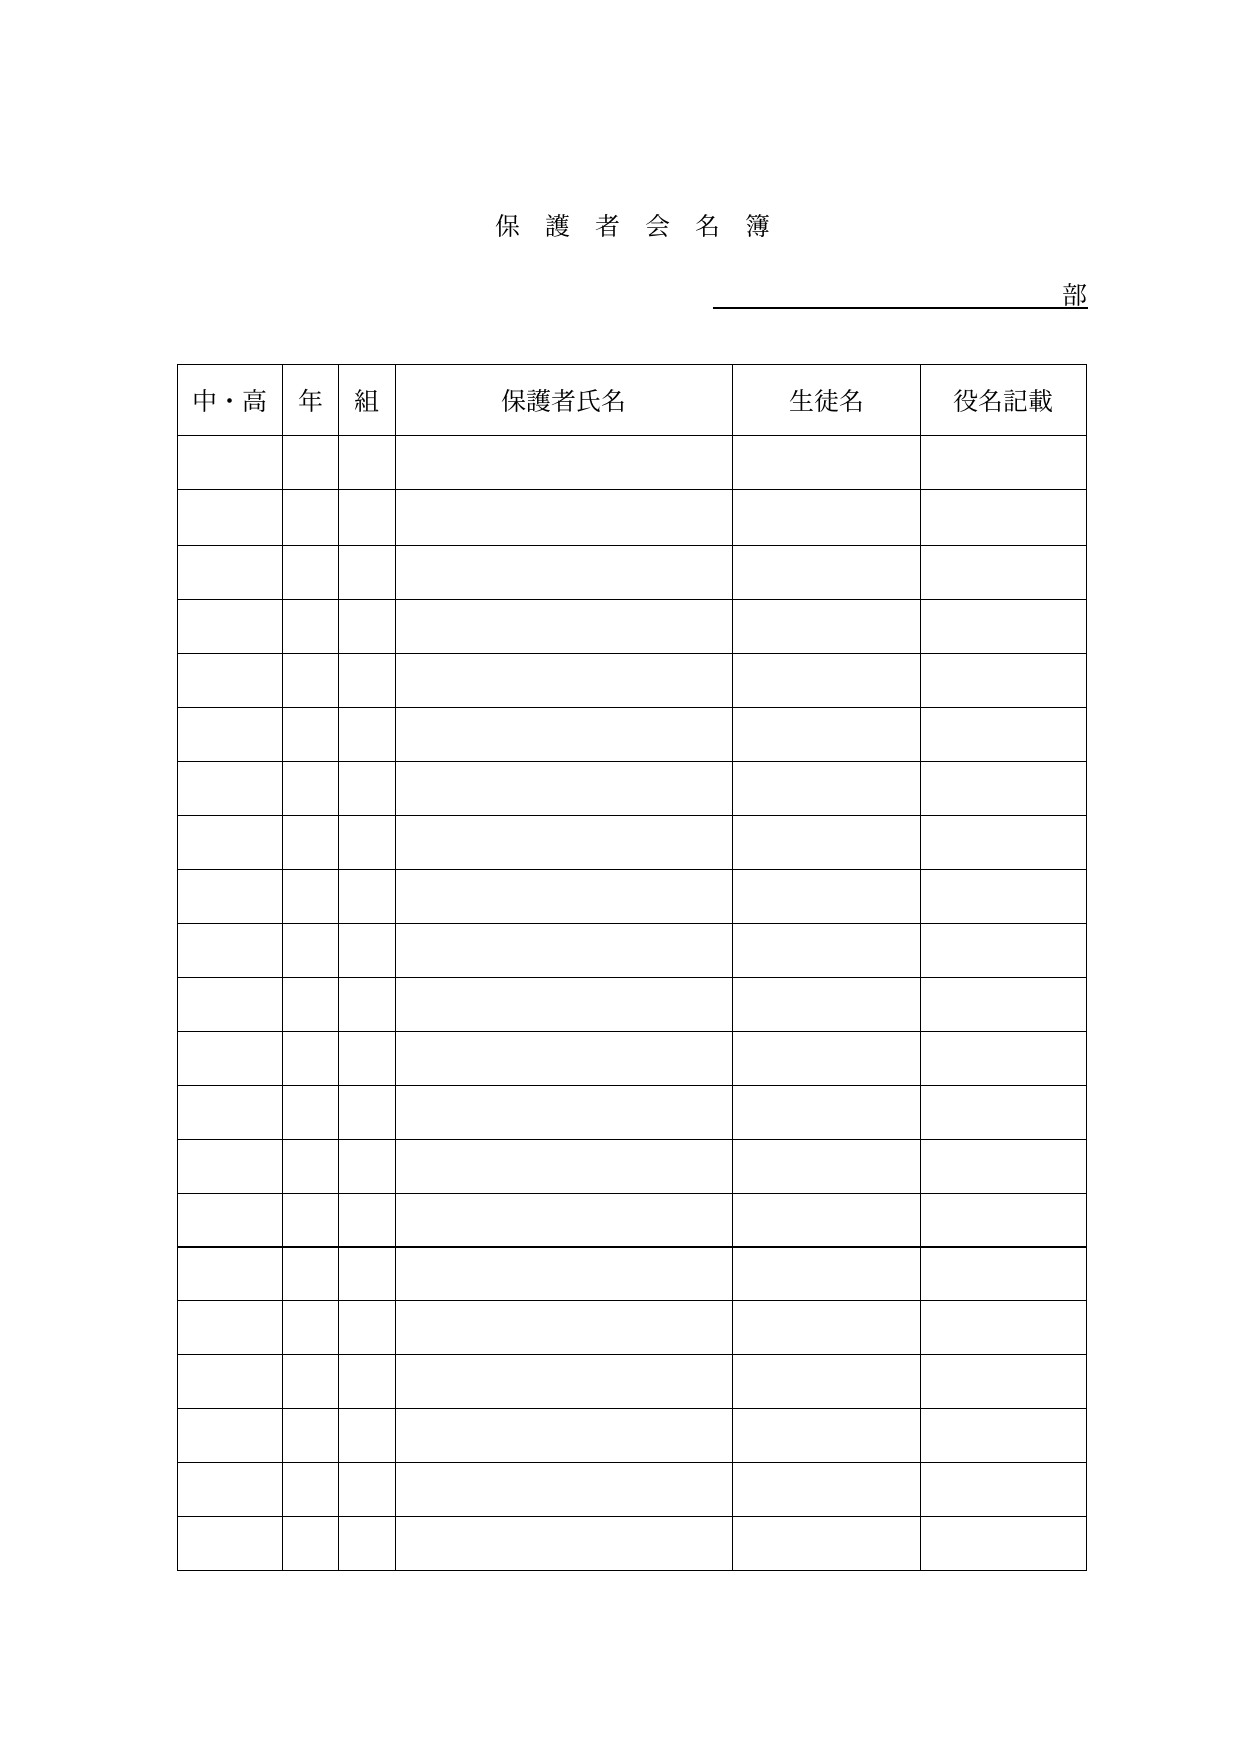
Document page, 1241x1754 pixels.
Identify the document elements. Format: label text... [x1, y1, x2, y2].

table_cell [283, 1355, 338, 1408]
table_cell [339, 1409, 395, 1462]
table_cell [178, 600, 282, 653]
table_header 年 [283, 365, 338, 435]
text 保 護 者 会 名 簿 [177, 189, 1087, 259]
table_cell [283, 1248, 338, 1300]
table_cell [339, 1301, 395, 1354]
table_cell [921, 546, 1086, 599]
table_cell [733, 1517, 920, 1570]
table_cell [178, 1248, 282, 1300]
table_cell [396, 924, 732, 977]
table_cell [283, 1301, 338, 1354]
table_cell [921, 1517, 1086, 1570]
table_cell [283, 490, 338, 545]
table_cell [396, 1086, 732, 1138]
table_cell [283, 1409, 338, 1462]
table_cell [396, 546, 732, 599]
table_cell [339, 1194, 395, 1246]
table_cell [921, 1301, 1086, 1354]
table_cell [339, 978, 395, 1031]
table_cell [733, 600, 920, 653]
table_cell [733, 1140, 920, 1192]
table_cell [396, 762, 732, 815]
table_cell [921, 1409, 1086, 1462]
table_cell [178, 762, 282, 815]
table_cell [733, 436, 920, 489]
table_cell [339, 816, 395, 869]
table_cell [283, 816, 338, 869]
table_cell [921, 600, 1086, 653]
table_cell [733, 816, 920, 869]
table_cell [396, 600, 732, 653]
table_cell [733, 1248, 920, 1300]
table_cell [921, 816, 1086, 869]
table_cell [283, 762, 338, 815]
table_cell [283, 1463, 338, 1516]
table_cell [733, 654, 920, 707]
table_cell [733, 1409, 920, 1462]
table_cell [396, 708, 732, 761]
table_cell [733, 1355, 920, 1408]
table_cell [283, 708, 338, 761]
table_cell [339, 1517, 395, 1570]
table_cell [339, 924, 395, 977]
table_cell [733, 490, 920, 545]
table_cell [339, 870, 395, 923]
table_cell [178, 1355, 282, 1408]
table_cell [283, 870, 338, 923]
table_cell [396, 1248, 732, 1300]
table_cell [921, 1086, 1086, 1138]
table_cell [178, 654, 282, 707]
table_cell [396, 1409, 732, 1462]
table_cell [339, 546, 395, 599]
table_cell [178, 870, 282, 923]
table_cell [921, 1140, 1086, 1192]
table_cell [396, 436, 732, 489]
table_header 生徒名 [733, 365, 920, 435]
table_cell [733, 762, 920, 815]
table_cell [339, 1248, 395, 1300]
table_cell [396, 1194, 732, 1246]
text 部 [177, 259, 1087, 329]
table_cell [339, 762, 395, 815]
table_cell [178, 978, 282, 1031]
table_cell [921, 924, 1086, 977]
table_cell [396, 1140, 732, 1192]
table_cell [178, 1032, 282, 1084]
table_cell [283, 1032, 338, 1084]
table_cell [921, 1032, 1086, 1084]
table_cell [733, 1463, 920, 1516]
table_cell [733, 924, 920, 977]
table_cell [733, 546, 920, 599]
table_cell [283, 924, 338, 977]
table_cell [733, 1032, 920, 1084]
table_cell [178, 436, 282, 489]
table_cell [396, 490, 732, 545]
table_cell [283, 978, 338, 1031]
table_cell [396, 1355, 732, 1408]
table_cell [396, 816, 732, 869]
table_cell [921, 1463, 1086, 1516]
table_cell [339, 1086, 395, 1138]
table_cell [396, 870, 732, 923]
table_cell [921, 1194, 1086, 1246]
table_cell [733, 1301, 920, 1354]
table_cell [283, 600, 338, 653]
table_cell [339, 600, 395, 653]
table_cell [178, 924, 282, 977]
table_header 組 [339, 365, 395, 435]
table_cell [283, 1194, 338, 1246]
table_cell [396, 1463, 732, 1516]
table_cell [339, 1140, 395, 1192]
table_cell [921, 978, 1086, 1031]
table_cell [283, 436, 338, 489]
table_cell [733, 1194, 920, 1246]
table_cell [733, 708, 920, 761]
table_header 役名記載 [921, 365, 1086, 435]
table_cell [921, 870, 1086, 923]
table_cell [339, 654, 395, 707]
table_cell [178, 546, 282, 599]
table_cell [339, 708, 395, 761]
table_cell [339, 490, 395, 545]
table_cell [178, 1086, 282, 1138]
table_cell [283, 546, 338, 599]
table_cell [178, 708, 282, 761]
table_cell [921, 654, 1086, 707]
table_cell [178, 1409, 282, 1462]
table_cell [339, 1463, 395, 1516]
table_cell [283, 654, 338, 707]
table_cell [178, 1301, 282, 1354]
table_cell [396, 1517, 732, 1570]
table_header 保護者氏名 [396, 365, 732, 435]
table_cell [283, 1517, 338, 1570]
table_cell [921, 762, 1086, 815]
table_cell [921, 1355, 1086, 1408]
table_cell [178, 1463, 282, 1516]
table_cell [921, 708, 1086, 761]
table_cell [178, 1517, 282, 1570]
table_cell [178, 490, 282, 545]
table_cell [733, 1086, 920, 1138]
table_cell [178, 816, 282, 869]
table_cell [178, 1194, 282, 1246]
table_cell [396, 1032, 732, 1084]
table_cell [178, 1140, 282, 1192]
table_header 中・高 [178, 365, 282, 435]
table_cell [283, 1140, 338, 1192]
table_cell [339, 436, 395, 489]
table_cell [339, 1355, 395, 1408]
table_cell [733, 870, 920, 923]
table_cell [396, 978, 732, 1031]
table_cell [283, 1086, 338, 1138]
table_cell [921, 1248, 1086, 1300]
table_cell [396, 1301, 732, 1354]
table_cell [396, 654, 732, 707]
table_cell [339, 1032, 395, 1084]
table_cell [733, 978, 920, 1031]
table_cell [921, 490, 1086, 545]
table_cell [921, 436, 1086, 489]
